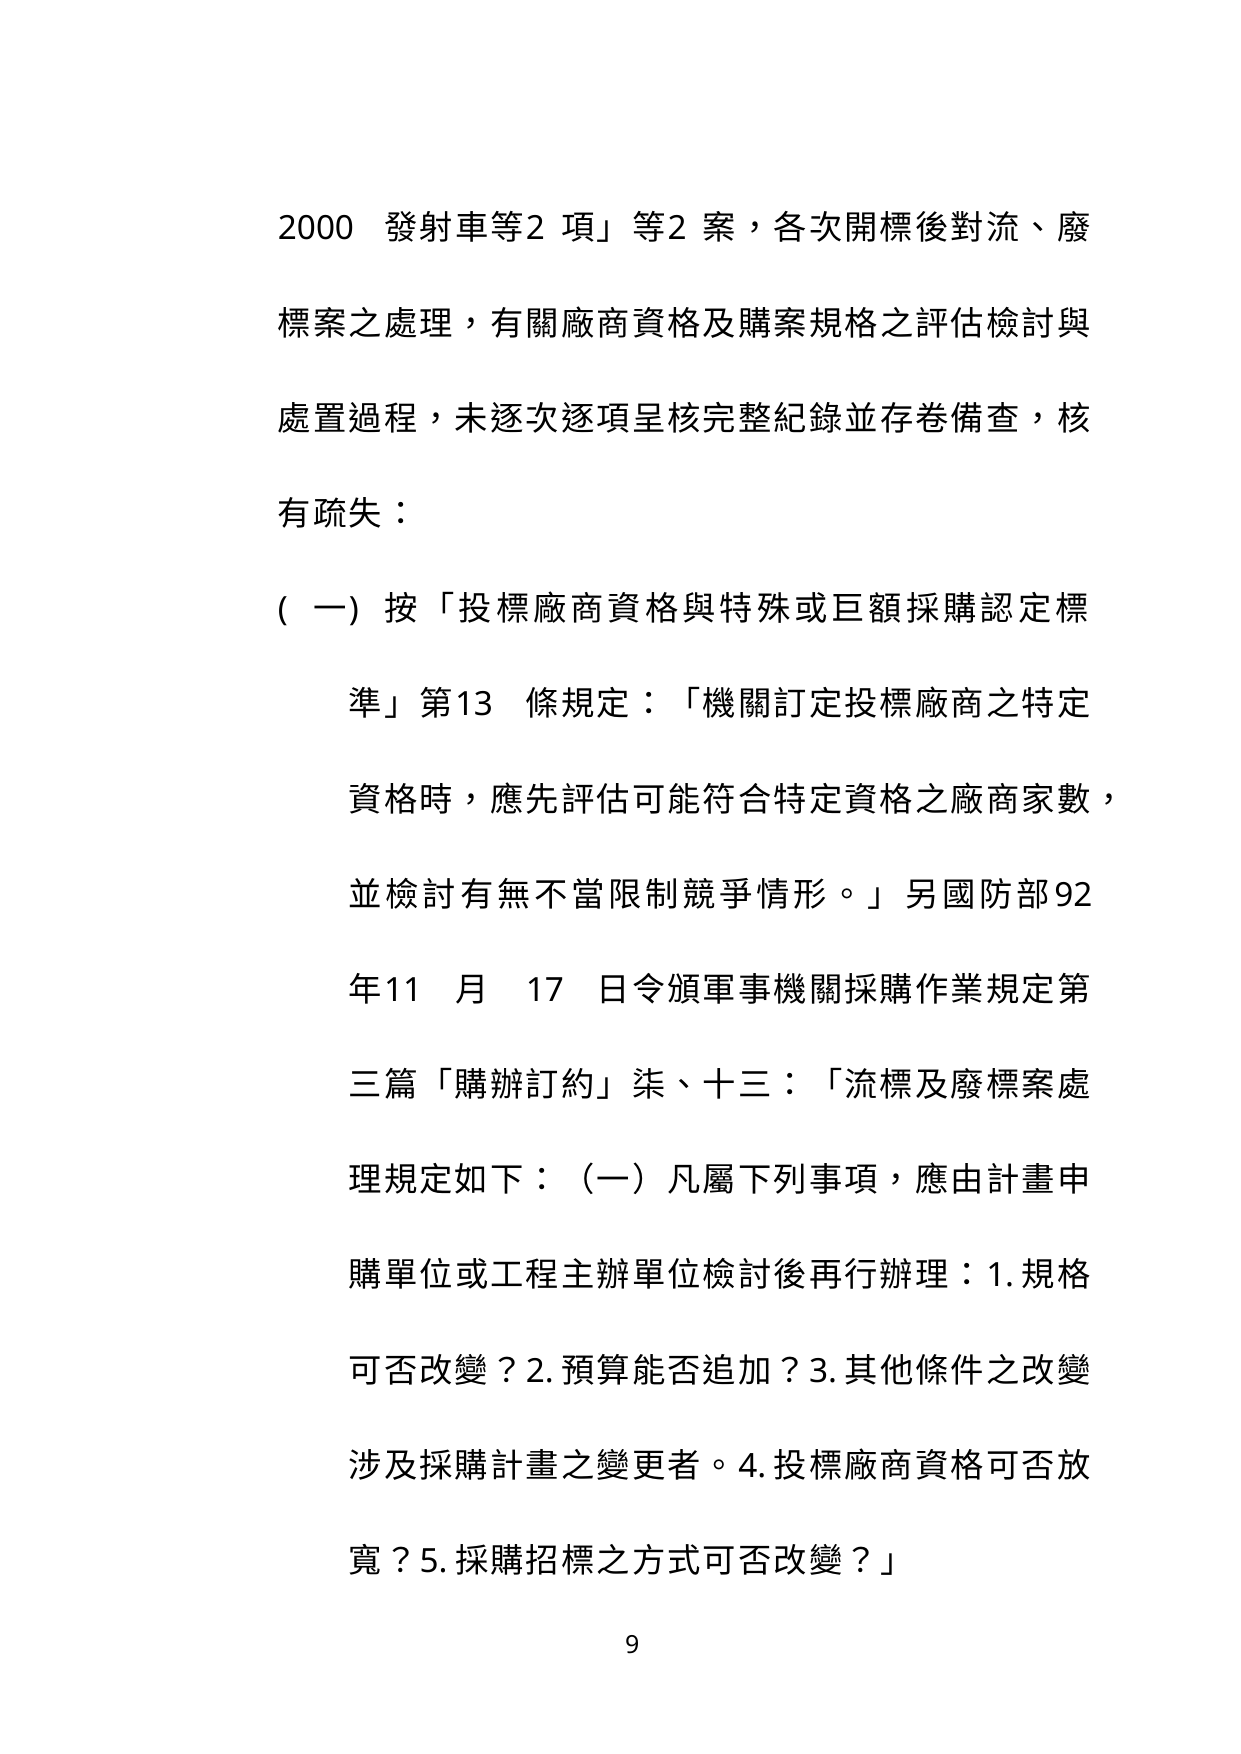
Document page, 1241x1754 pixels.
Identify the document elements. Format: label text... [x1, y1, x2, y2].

subtitle 按「投標廠商資格與特殊或巨額採購認定標準」第13條規定：「機關訂定投標廠商之特定資格時，應先評估可能符合特定資格之廠商家數，並檢討有無不當限制競爭情形。」另國防部92 年11 月 17 日令頒軍事機關採購作業規定第三篇「購辦訂約」柒、十三：「流標及廢標案處理規定如下：（一）凡屬下列事項，應由計畫申購單位或工程主辦單位檢討後再行辦理：1.規格可否改變？2.預算能否追加？3.其他條件之改變涉及採購計畫之變更者。4.投標廠商資格可否放寬？5.採購招標之方式可否改變？」 [244, 558, 1092, 1606]
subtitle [207, 178, 1092, 558]
